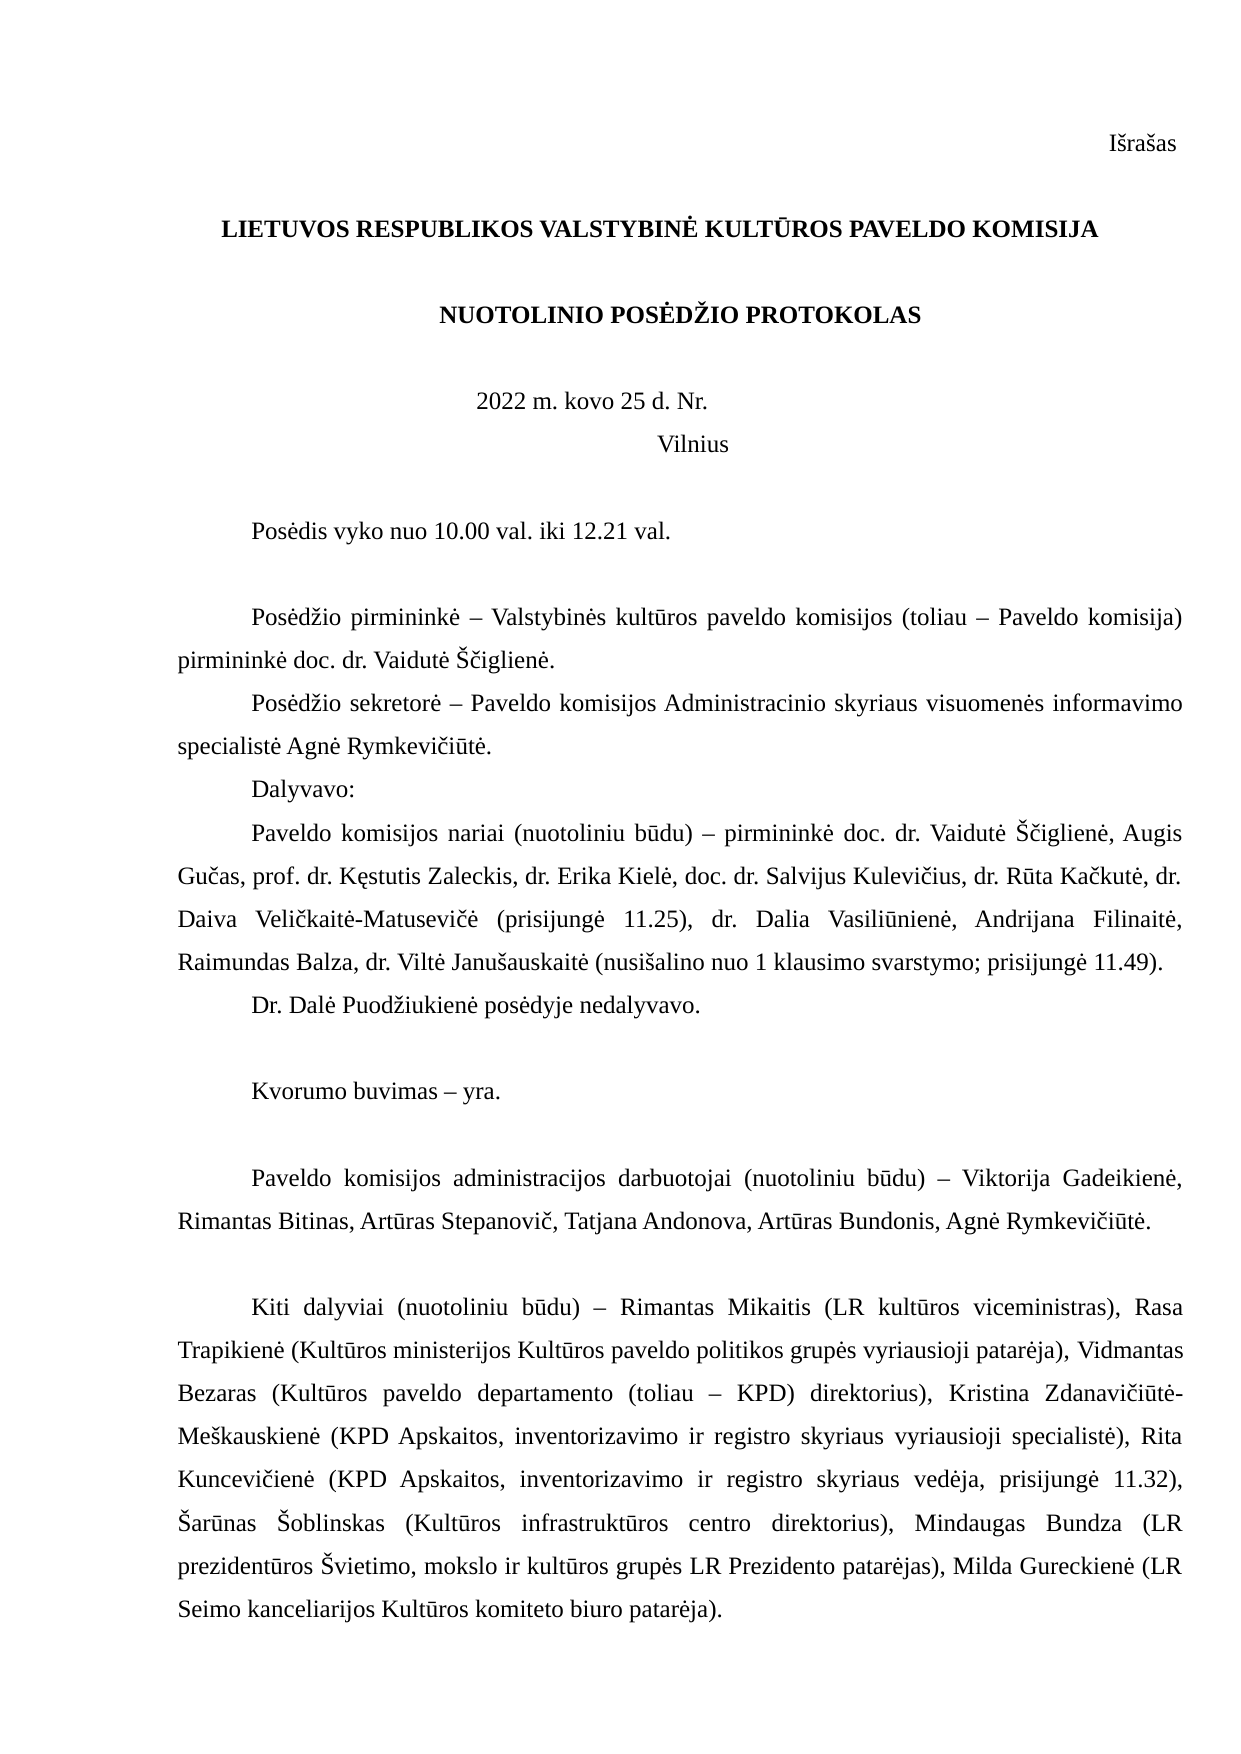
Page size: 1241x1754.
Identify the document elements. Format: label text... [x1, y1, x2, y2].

text Paveldo komisijos nariai (nuotoliniu būdu) – pirmininkė doc. dr. Vaidutė Ščiglienė, Augis Gučas, prof. dr. Kęstutis Zaleckis, dr. Erika Kielė, doc. dr. Salvijus Kulevičius, dr. Rūta Kačkutė, dr. Daiva Veličkaitė-Matusevičė (prisijungė 11.25), dr. Dalia Vasiliūnienė, Andrijana Filinaitė, Raimundas Balza, dr. Viltė Janušauskaitė (nusišalino nuo 1 klausimo svarstymo; prisijungė 11.49). [177, 818, 1183, 976]
text Posėdžio pirmininkė – Valstybinės kultūros paveldo komisijos (toliau – Paveldo komisija) pirmininkė doc. dr. Vaidutė Ščiglienė. [177, 602, 1183, 674]
text NUOTOLINIO POSĖDŽIO PROTOKOLAS [177, 300, 1183, 329]
text Posėdžio sekretorė – Paveldo komisijos Administracinio skyriaus visuomenės informavimo specialistė Agnė Rymkevičiūtė. [177, 688, 1183, 760]
text Paveldo komisijos administracijos darbuotojai (nuotoliniu būdu) – Viktorija Gadeikienė, Rimantas Bitinas, Artūras Stepanovič, Tatjana Andonova, Artūras Bundonis, Agnė Rymkevičiūtė. [177, 1163, 1183, 1234]
text LIETUVOS RESPUBLIKOS VALSTYBINĖ KULTŪROS PAVELDO KOMISIJA [177, 214, 1181, 243]
text Vilnius [177, 429, 1240, 458]
text Dr. Dalė Puodžiukienė posėdyje nedalyvavo. [177, 990, 1183, 1019]
text 2022 m. kovo 25 d. Nr. [177, 386, 1240, 415]
text Kvorumo buvimas – yra. [177, 1076, 1183, 1105]
text Kiti dalyviai (nuotoliniu būdu) – Rimantas Mikaitis (LR kultūros viceministras), Rasa Trapikienė (Kultūros ministerijos Kultūros paveldo politikos grupės vyriausioji patarėja), Vidmantas Bezaras (Kultūros paveldo departamento (toliau – KPD) direktorius), Kristina Zdanavičiūtė-Meškauskienė (KPD Apskaitos, inventorizavimo ir registro skyriaus vyriausioji specialistė), Rita Kuncevičienė (KPD Apskaitos, inventorizavimo ir registro skyriaus vedėja, prisijungė 11.32), Šarūnas Šoblinskas (Kultūros infrastruktūros centro direktorius), Mindaugas Bundza (LR prezidentūros Švietimo, mokslo ir kultūros grupės LR Prezidento patarėjas), Milda Gureckienė (LR Seimo kanceliarijos Kultūros komiteto biuro patarėja). [177, 1292, 1183, 1623]
text Posėdis vyko nuo 10.00 val. iki 12.21 val. [177, 516, 1183, 544]
text Dalyvavo: [177, 774, 1183, 803]
text Išrašas [177, 128, 1181, 156]
